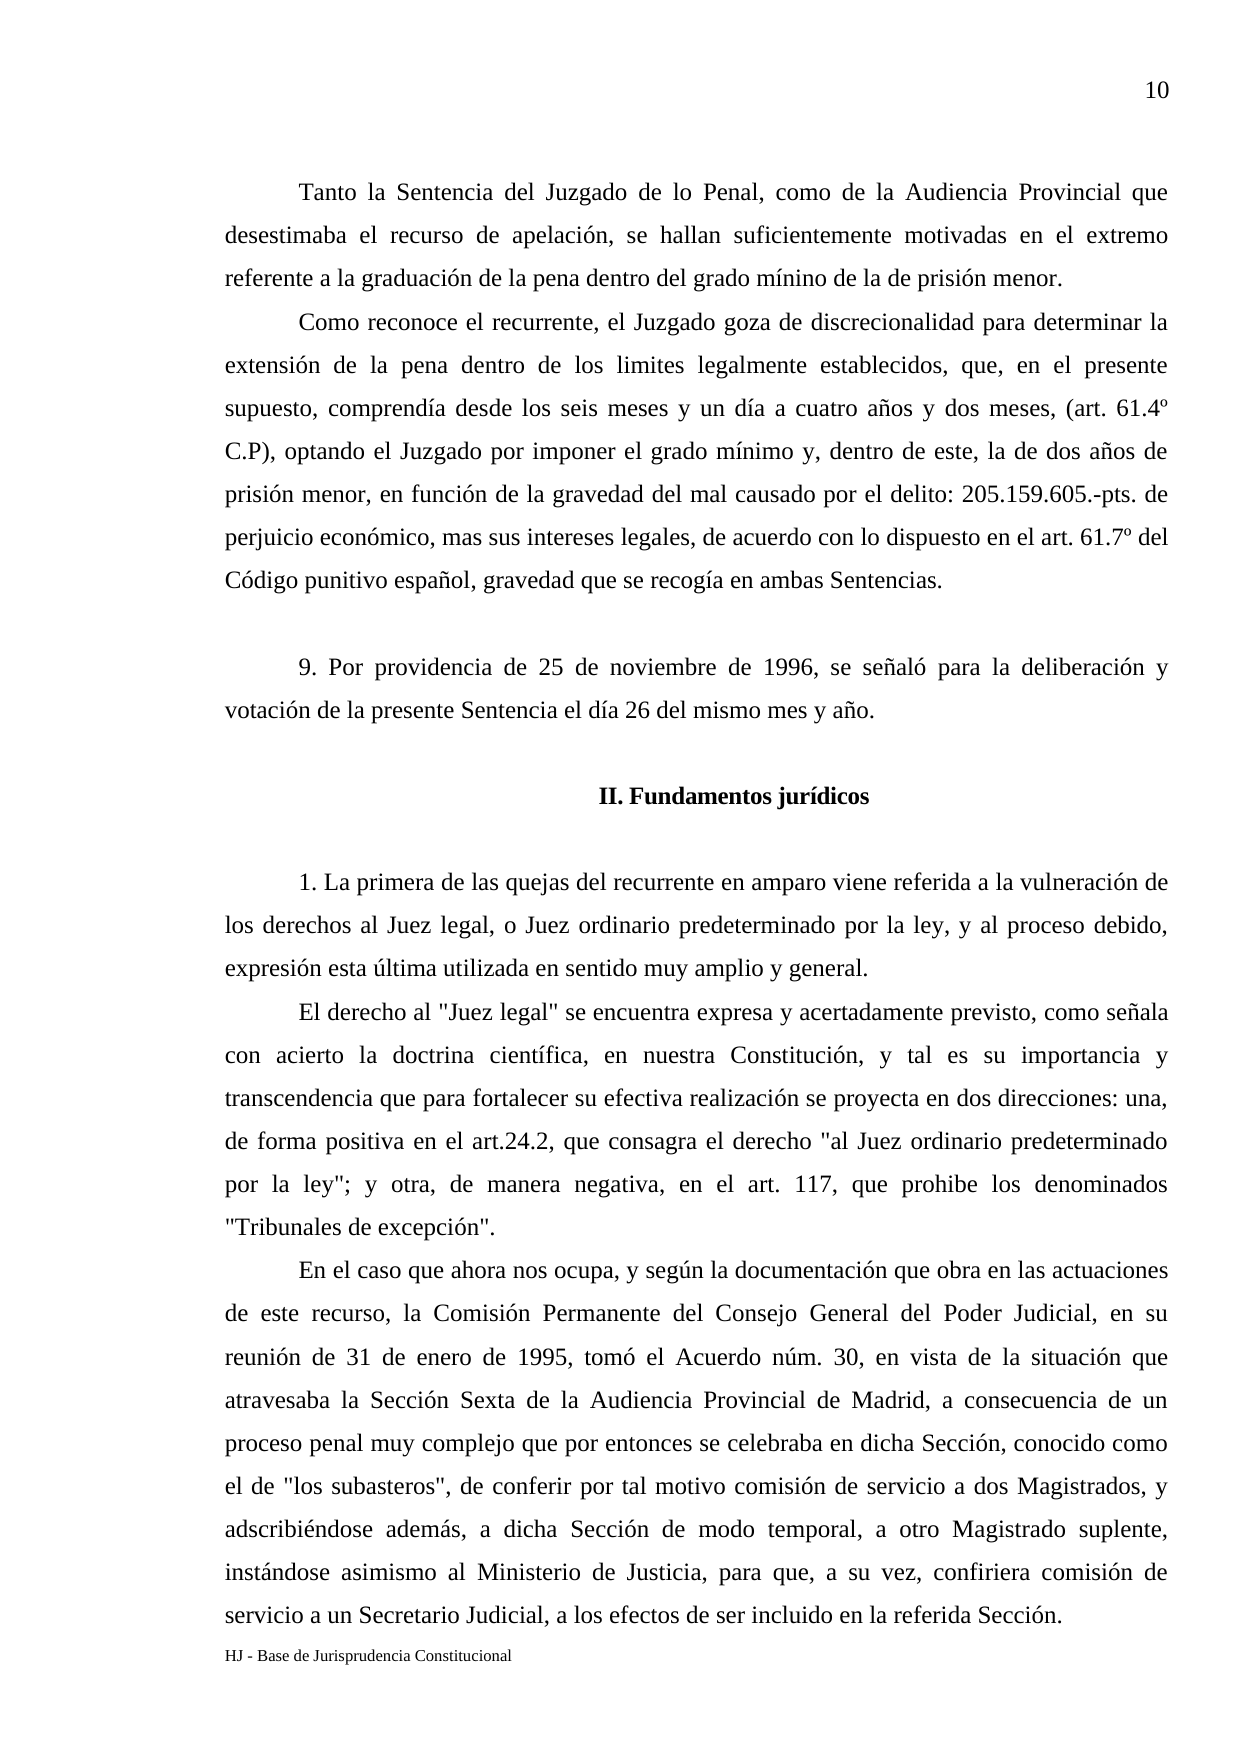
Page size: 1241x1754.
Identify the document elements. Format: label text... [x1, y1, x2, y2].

text Como reconoce el recurrente, el Juzgado goza de discrecionalidad para determinar la extensión de la pena dentro de los limites legalmente establecidos, que, en el presente supuesto, comprendía desde los seis meses y un día a cuatro años y dos meses, (art. 61.4º C.P), optando el Juzgado por imponer el grado mínimo y, dentro de este, la de dos años de prisión menor, en función de la gravedad del mal causado por el delito: 205.159.605.-pts. de perjuicio económico, mas sus intereses legales, de acuerdo con lo dispuesto en el art. 61.7º del Código punitivo español, gravedad que se recogía en ambas Sentencias. [224, 307, 1169, 594]
text 1. La primera de las quejas del recurrente en amparo viene referida a la vulneración de los derechos al Juez legal, o Juez ordinario predeterminado por la ley, y al proceso debido, expresión esta última utilizada en sentido muy amplio y general. [224, 867, 1169, 982]
text 9. Por providencia de 25 de noviembre de 1996, se señaló para la deliberación y votación de la presente Sentencia el día 26 del mismo mes y año. [224, 652, 1169, 723]
subtitle II. Fundamentos jurídicos [224, 781, 1169, 810]
text El derecho al "Juez legal" se encuentra expresa y acertadamente previsto, como señala con acierto la doctrina científica, en nuestra Constitución, y tal es su importancia y transcendencia que para fortalecer su efectiva realización se proyecta en dos direcciones: una, de forma positiva en el art.24.2, que consagra el derecho "al Juez ordinario predeterminado por la ley"; y otra, de manera negativa, en el art. 117, que prohibe los denominados "Tribunales de excepción". [224, 997, 1169, 1241]
text Tanto la Sentencia del Juzgado de lo Penal, como de la Audiencia Provincial que desestimaba el recurso de apelación, se hallan suficientemente motivadas en el extremo referente a la graduación de la pena dentro del grado mínino de la de prisión menor. [224, 177, 1169, 292]
text En el caso que ahora nos ocupa, y según la documentación que obra en las actuaciones de este recurso, la Comisión Permanente del Consejo General del Poder Judicial, en su reunión de 31 de enero de 1995, tomó el Acuerdo núm. 30, en vista de la situación que atravesaba la Sección Sexta de la Audiencia Provincial de Madrid, a consecuencia de un proceso penal muy complejo que por entonces se celebraba en dicha Sección, conocido como el de "los subasteros", de conferir por tal motivo comisión de servicio a dos Magistrados, y adscribiéndose además, a dicha Sección de modo temporal, a otro Magistrado suplente, instándose asimismo al Ministerio de Justicia, para que, a su vez, confiriera comisión de servicio a un Secretario Judicial, a los efectos de ser incluido en la referida Sección. [224, 1255, 1169, 1629]
